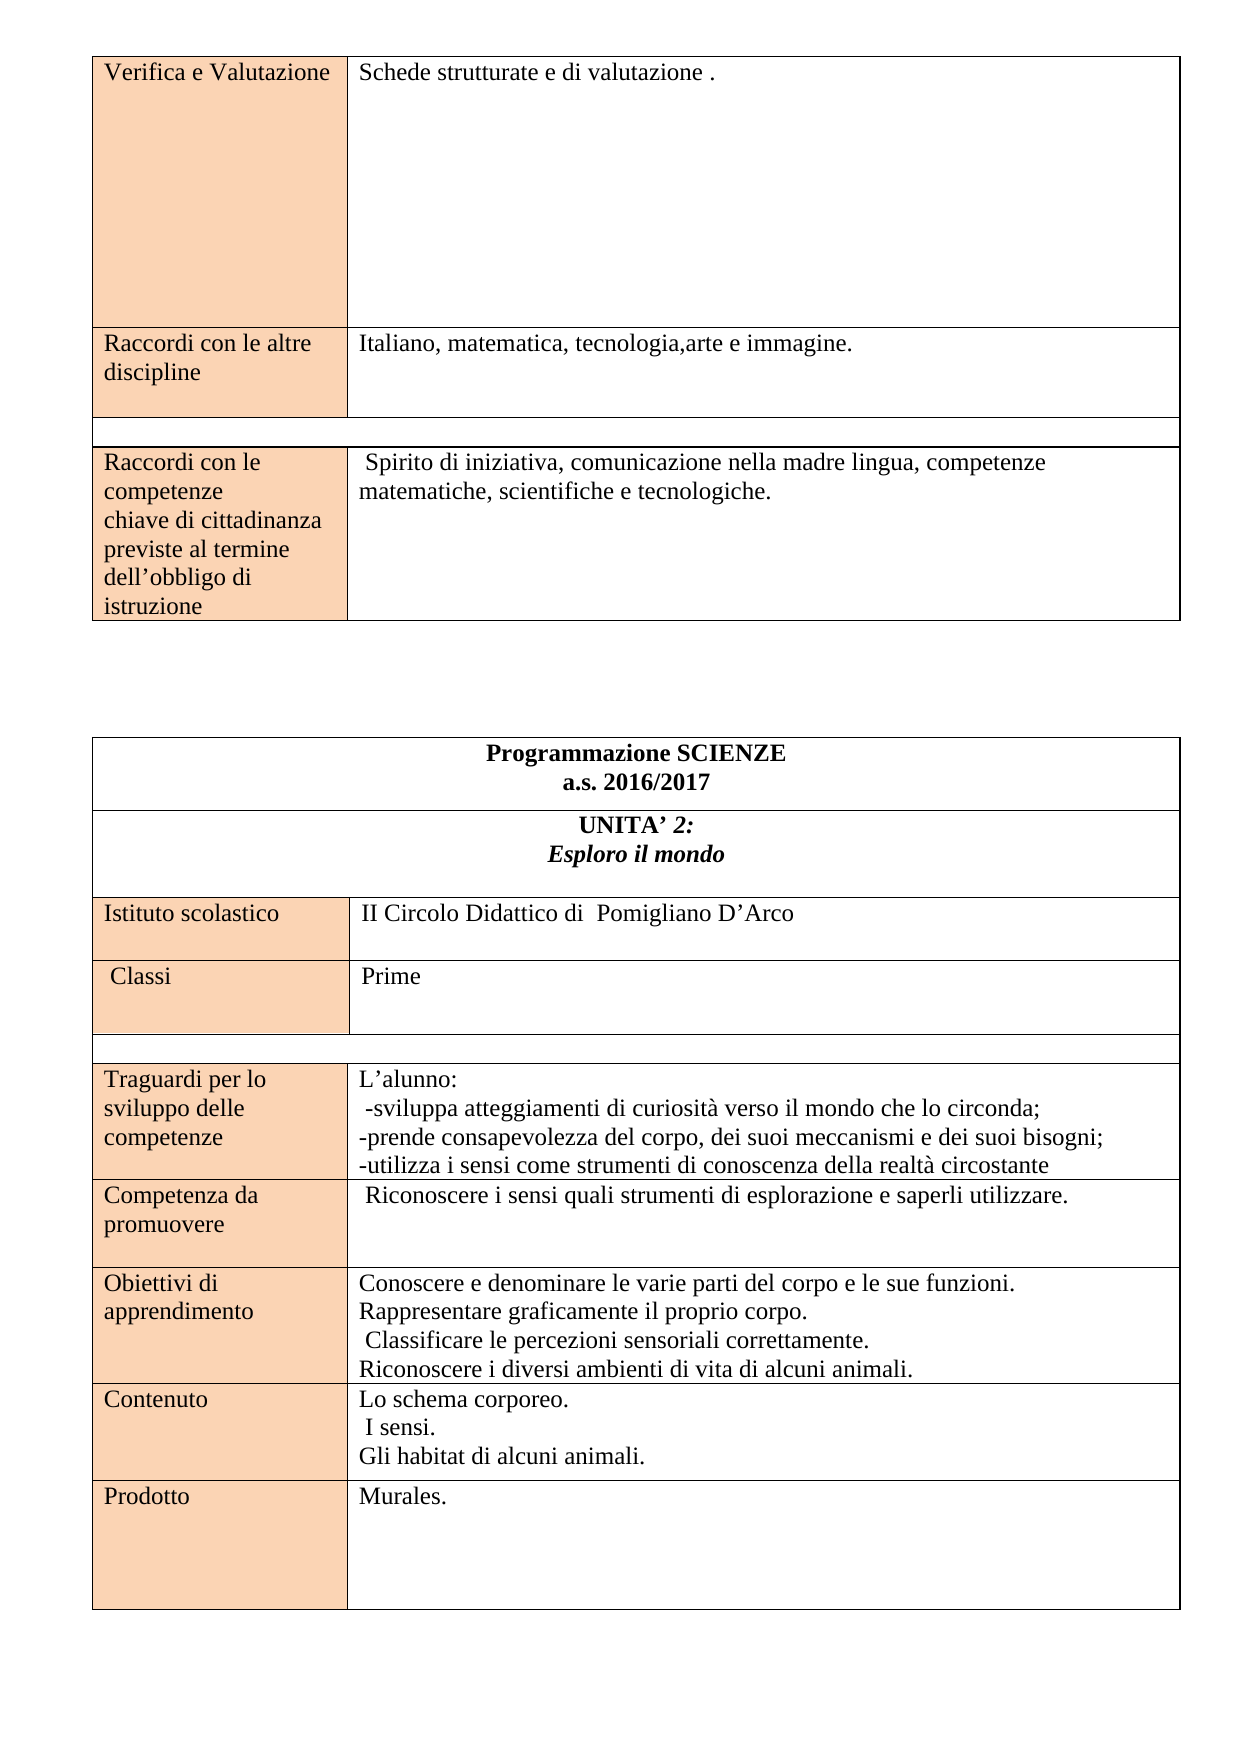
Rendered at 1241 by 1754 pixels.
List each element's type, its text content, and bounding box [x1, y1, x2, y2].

table_cell Obiettivi di apprendimento [93, 1268, 347, 1383]
table_cell Murales. [348, 1481, 1179, 1609]
table_cell II Circolo Didattico di Pomigliano D’Arco [350, 898, 1179, 960]
table_cell Contenuto [93, 1384, 347, 1480]
table_cell Spirito di iniziativa, comunicazione nella madre lingua, competenze matematiche, scientifiche e tecnologiche. [348, 448, 1179, 620]
table_cell Conoscere e denominare le varie parti del corpo e le sue funzioni. Rappresentare graficamente il proprio corpo. Classificare le percezioni sensoriali correttamente. Riconoscere i diversi ambienti di vita di alcuni animali. [348, 1268, 1179, 1383]
table_header Programmazione SCIENZE a.s. 2016/2017 [93, 738, 1179, 809]
table_cell UNITA’ 2: Esploro il mondo [93, 811, 1179, 897]
table_cell L’alunno: -sviluppa atteggiamenti di curiosità verso il mondo che lo circonda; -prende consapevolezza del corpo, dei suoi meccanismi e dei suoi bisogni; -utilizza i sensi come strumenti di conoscenza della realtà circostante [348, 1064, 1179, 1179]
table_cell Raccordi con le altre discipline [93, 328, 347, 417]
table_cell [93, 1035, 1179, 1063]
table_cell [93, 418, 1179, 446]
table_cell Riconoscere i sensi quali strumenti di esplorazione e saperli utilizzare. [348, 1180, 1179, 1267]
table_cell Italiano, matematica, tecnologia,arte e immagine. [348, 328, 1179, 417]
table_cell Verifica e Valutazione [93, 57, 347, 327]
table_cell Prodotto [93, 1481, 347, 1609]
table_cell Raccordi con le competenze chiave di cittadinanza previste al termine dell’obbligo di istruzione [93, 448, 347, 620]
table_cell Schede strutturate e di valutazione . [348, 57, 1179, 327]
table_cell Classi [93, 961, 349, 1033]
table_cell Traguardi per lo sviluppo delle competenze [93, 1064, 347, 1179]
table_cell Lo schema corporeo. I sensi. Gli habitat di alcuni animali. [348, 1384, 1179, 1480]
table_cell Istituto scolastico [93, 898, 349, 960]
table_cell Prime [350, 961, 1179, 1033]
table_cell Competenza da promuovere [93, 1180, 347, 1267]
